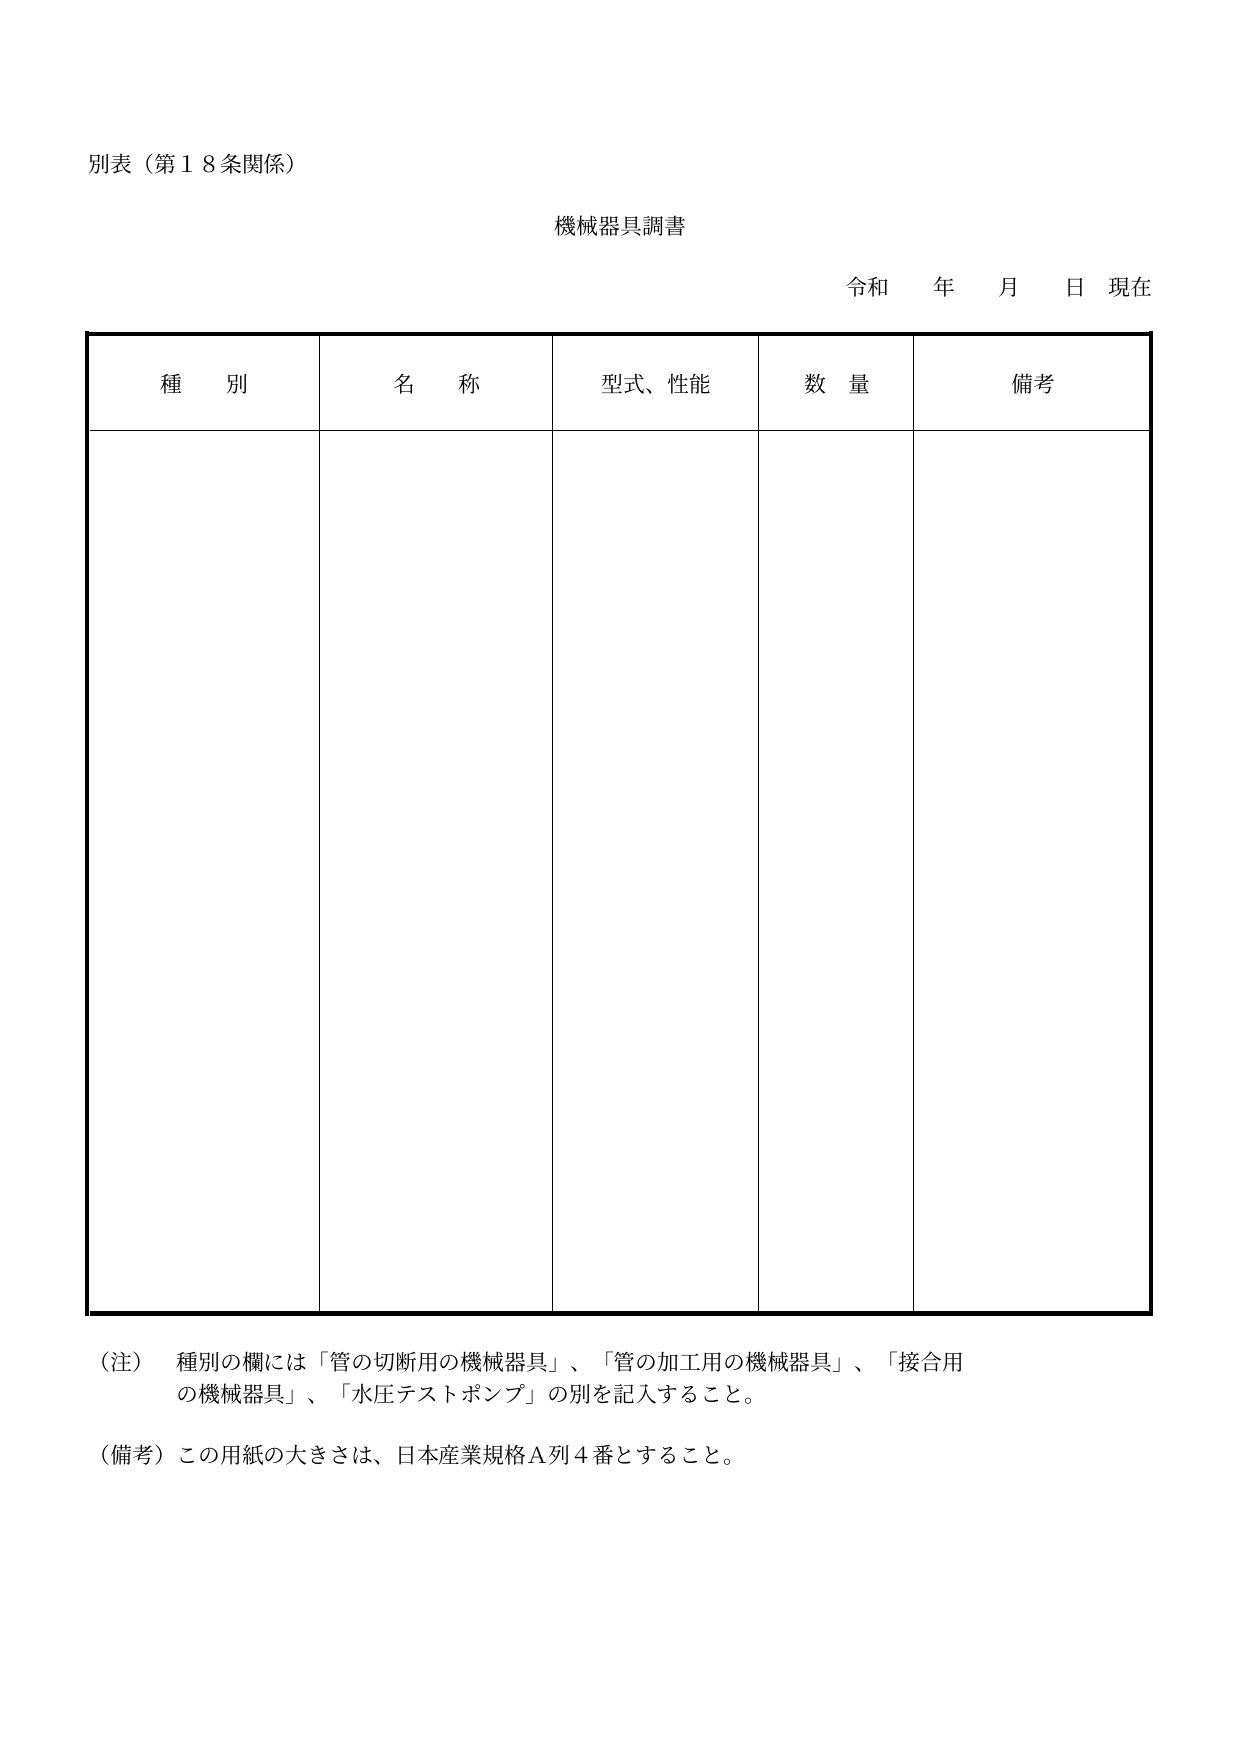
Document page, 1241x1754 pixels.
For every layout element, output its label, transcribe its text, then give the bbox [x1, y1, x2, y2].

table_cell [553, 431, 758, 1311]
table_header 型式、性能 [553, 336, 758, 430]
table_header 備考 [914, 336, 1149, 430]
text （備考）この用紙の大きさは、日本産業規格Ａ列４番とすること。 [89, 1438, 1152, 1470]
table_header 種 別 [89, 336, 319, 430]
table_cell [89, 431, 319, 1311]
table_cell [320, 431, 552, 1311]
table_header 数 量 [759, 336, 913, 430]
text 機械器具調書 [89, 209, 1152, 240]
text 令和 年 月 日 現在 [89, 270, 1152, 302]
table_cell [759, 431, 913, 1311]
text （注） 種別の欄には「管の切断用の機械器具」、「管の加工用の機械器具」、「接合用 [89, 1346, 1152, 1377]
table_header 名 称 [320, 336, 552, 430]
table_cell [914, 431, 1149, 1311]
text の機械器具」、「水圧テストポンプ」の別を記入すること。 [89, 1377, 1152, 1408]
text 別表（第１８条関係） [89, 148, 1152, 179]
